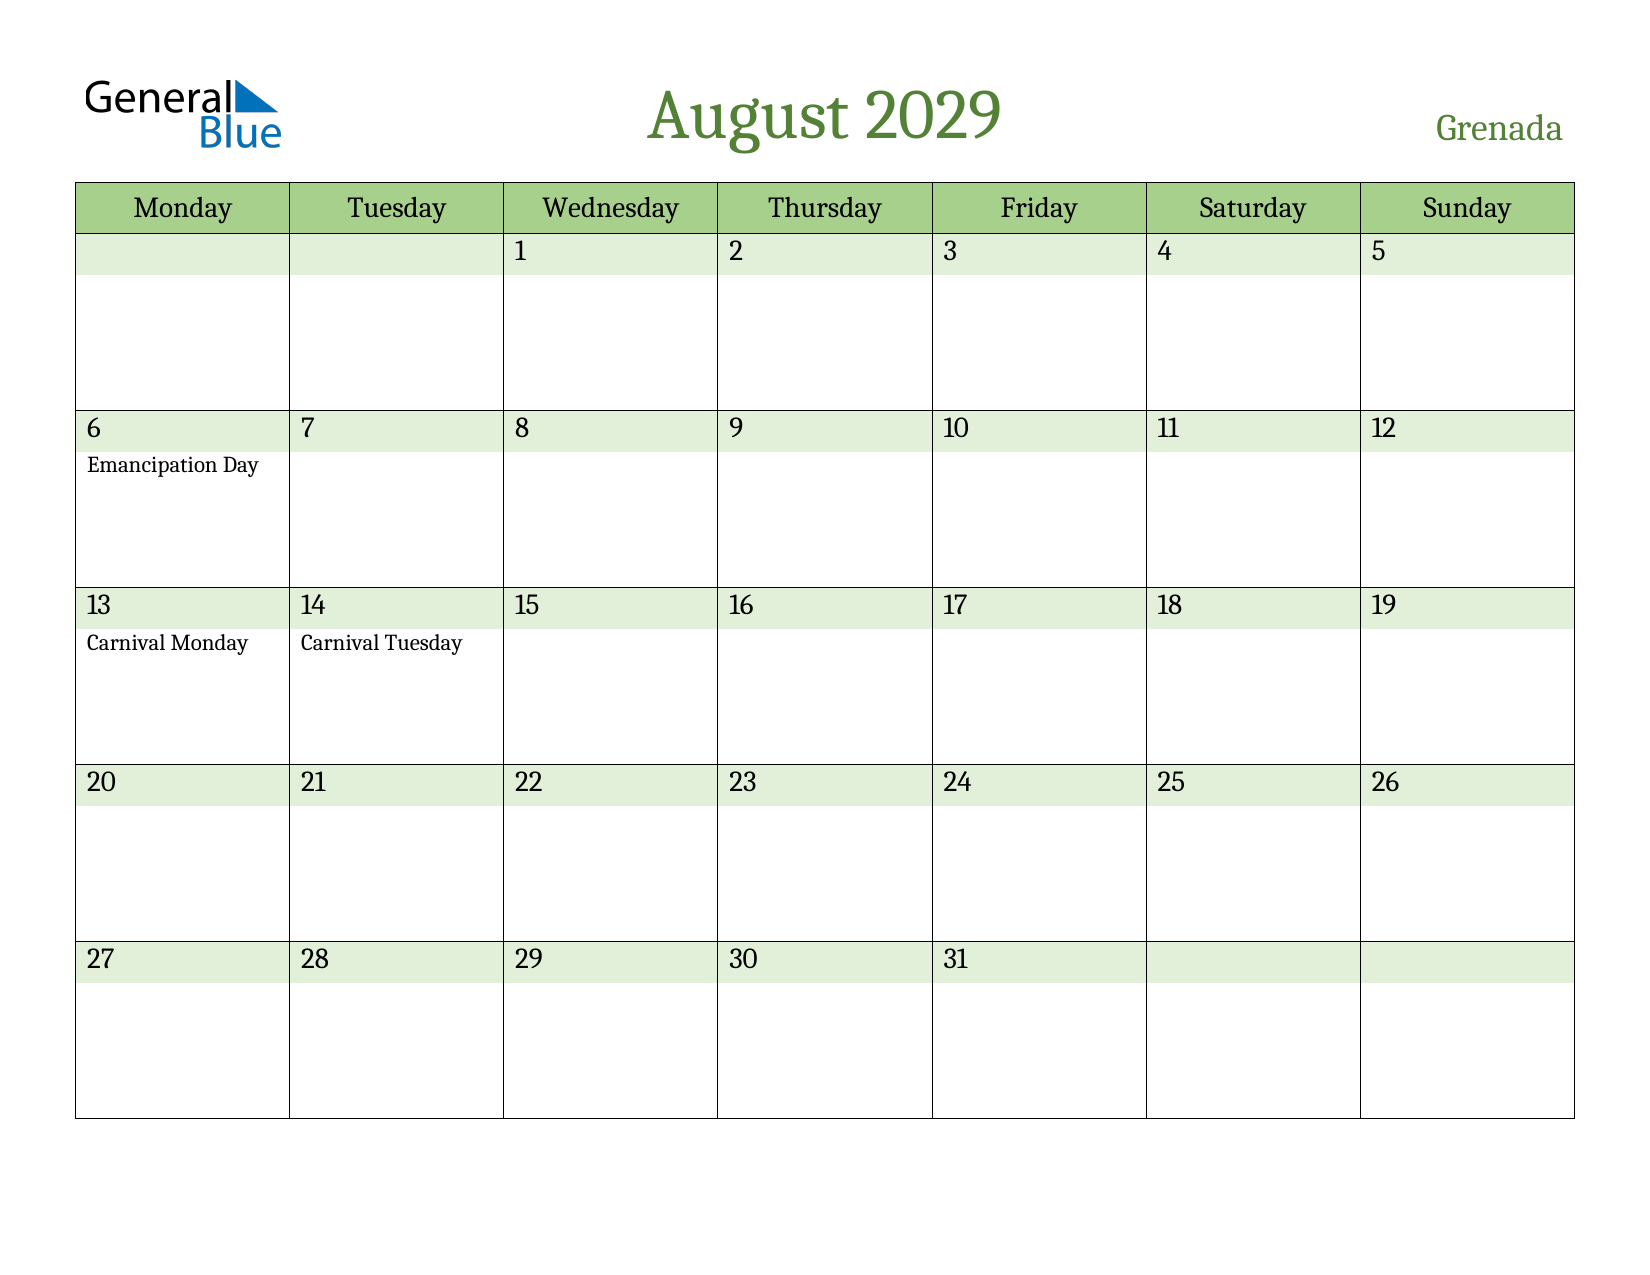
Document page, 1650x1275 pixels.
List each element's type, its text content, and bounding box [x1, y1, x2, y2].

table_header [76, 75, 503, 182]
table_cell Saturday [1147, 183, 1360, 233]
table_cell 28 [290, 942, 503, 983]
table_cell 25 [1147, 765, 1360, 806]
table_cell 22 [504, 765, 717, 806]
table_cell 21 [290, 765, 503, 806]
table_cell [290, 234, 503, 275]
table_cell 12 [1361, 411, 1574, 452]
table_cell [504, 983, 717, 1118]
table_cell 29 [504, 942, 717, 983]
table_cell 19 [1361, 588, 1574, 629]
table_cell 16 [718, 588, 932, 629]
table_cell [718, 806, 932, 941]
table_cell [1361, 983, 1574, 1118]
table_cell 7 [290, 411, 503, 452]
table_cell 11 [1147, 411, 1360, 452]
table_cell 26 [1361, 765, 1574, 806]
table_cell [933, 806, 1146, 941]
table_cell [933, 452, 1146, 587]
table_cell 6 [76, 411, 289, 452]
table_cell [290, 452, 503, 587]
table_cell Friday [933, 183, 1146, 233]
table_cell [1147, 806, 1360, 941]
table_cell 9 [718, 411, 932, 452]
table_cell 17 [933, 588, 1146, 629]
table_cell [1361, 629, 1574, 764]
table_cell [1147, 983, 1360, 1118]
table_header Grenada [1146, 75, 1574, 182]
table_cell [504, 452, 717, 587]
table_cell Carnival Monday [76, 629, 289, 764]
table_cell [1147, 629, 1360, 764]
table_cell 18 [1147, 588, 1360, 629]
table_cell [933, 629, 1146, 764]
table_cell Emancipation Day [76, 452, 289, 587]
table_cell [718, 629, 932, 764]
table_cell [1361, 942, 1574, 983]
table_cell [1147, 452, 1360, 587]
table_cell Monday [76, 183, 289, 233]
table_header August 2029 [504, 75, 1146, 182]
table_cell 10 [933, 411, 1146, 452]
table_cell [76, 275, 289, 410]
table_cell 31 [933, 942, 1146, 983]
table_cell 30 [718, 942, 932, 983]
picture [86, 80, 281, 148]
table_cell 27 [76, 942, 289, 983]
table_cell 5 [1361, 234, 1574, 275]
table_cell 1 [504, 234, 717, 275]
table_cell [1147, 275, 1360, 410]
table_cell 14 [290, 588, 503, 629]
table_cell [933, 983, 1146, 1118]
table_cell Sunday [1361, 183, 1574, 233]
table_cell Wednesday [504, 183, 717, 233]
table_cell 4 [1147, 234, 1360, 275]
table_cell [290, 275, 503, 410]
table_cell [290, 806, 503, 941]
table_cell Thursday [718, 183, 932, 233]
table_cell [504, 275, 717, 410]
table_cell [504, 806, 717, 941]
table_cell [718, 983, 932, 1118]
table_cell 24 [933, 765, 1146, 806]
table_cell [504, 629, 717, 764]
table_cell [76, 806, 289, 941]
table_cell [1361, 275, 1574, 410]
table_cell [76, 234, 289, 275]
table_cell [718, 452, 932, 587]
table_cell 8 [504, 411, 717, 452]
table_cell 20 [76, 765, 289, 806]
table_cell 3 [933, 234, 1146, 275]
table_cell [933, 275, 1146, 410]
table_cell 2 [718, 234, 932, 275]
table_cell [718, 275, 932, 410]
table_cell [1361, 452, 1574, 587]
table_cell [1147, 942, 1360, 983]
table_cell [290, 983, 503, 1118]
table_cell 15 [504, 588, 717, 629]
table_cell [1361, 806, 1574, 941]
table_cell 13 [76, 588, 289, 629]
table_cell Carnival Tuesday [290, 629, 503, 764]
table_cell [76, 983, 289, 1118]
table_cell 23 [718, 765, 932, 806]
table_cell Tuesday [290, 183, 503, 233]
